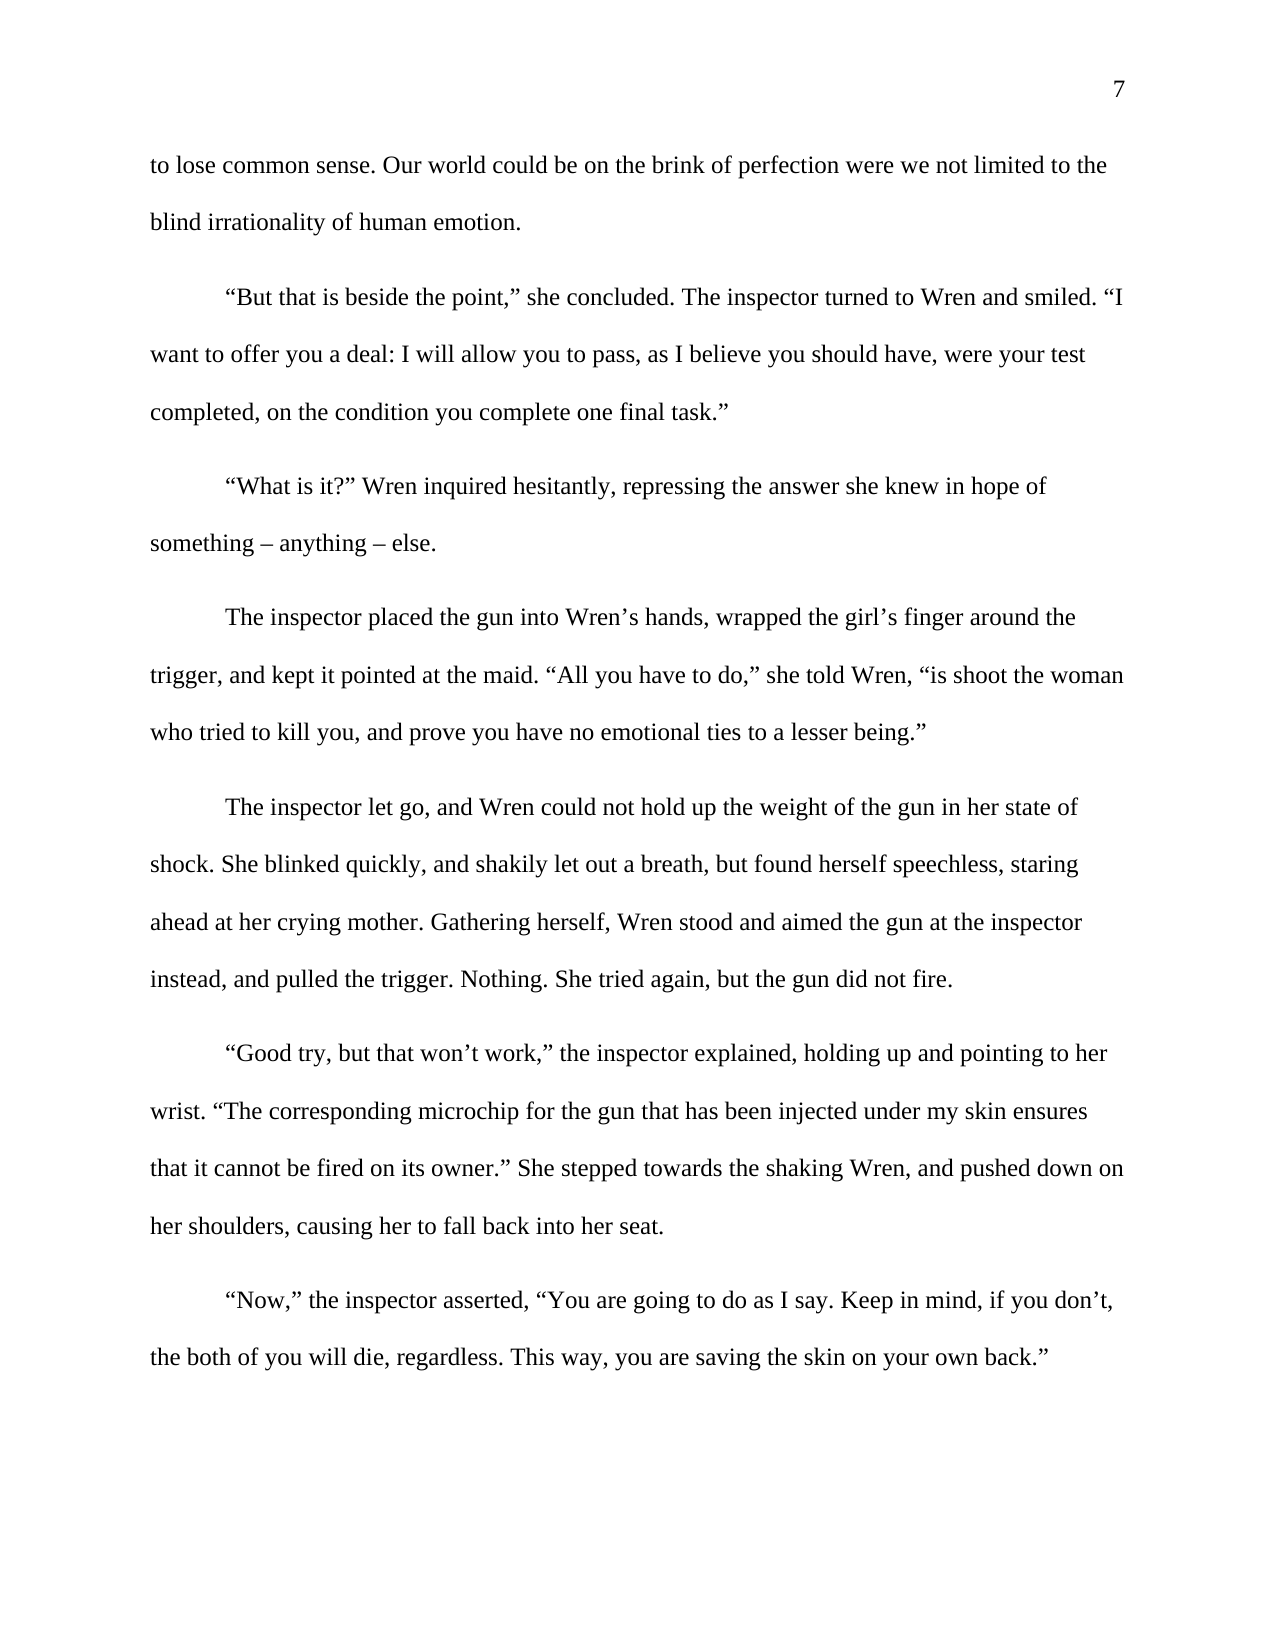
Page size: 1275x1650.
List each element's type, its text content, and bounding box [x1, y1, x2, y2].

text “Good try, but that won’t work,” the inspector explained, holding up and pointing to her wrist. “The corresponding microchip for the gun that has been injected under my skin ensures that it cannot be fired on its owner.” She stepped towards the shaking Wren, and pushed down on her shoulders, causing her to fall back into her seat. [150, 1038, 1125, 1239]
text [150, 150, 1125, 236]
text The inspector let go, and Wren could not hold up the weight of the gun in her state of shock. She blinked quickly, and shakily let out a breath, but found herself speechless, staring ahead at her crying mother. Gathering herself, Wren stood and aimed the gun at the inspector instead, and pulled the trigger. Nothing. She tried again, but the gun did not fire. [150, 792, 1125, 993]
text The inspector placed the gun into Wren’s hands, wrapped the girl’s finger around the trigger, and kept it pointed at the maid. “All you have to do,” she told Wren, “is shoot the woman who tried to kill you, and prove you have no emotional ties to a lesser being.” [150, 602, 1125, 746]
text “What is it?” Wren inquired hesitantly, repressing the answer she knew in hope of something – anything – else. [150, 471, 1125, 557]
text “But that is beside the point,” she concluded. The inspector turned to Wren and smiled. “I want to offer you a deal: I will allow you to pass, as I believe you should have, were your test completed, on the condition you complete one final task.” [150, 282, 1125, 425]
text “Now,” the inspector asserted, “You are going to do as I say. Keep in mind, if you don’t, the both of you will die, regardless. This way, you are saving the skin on your own back.” [150, 1285, 1125, 1371]
